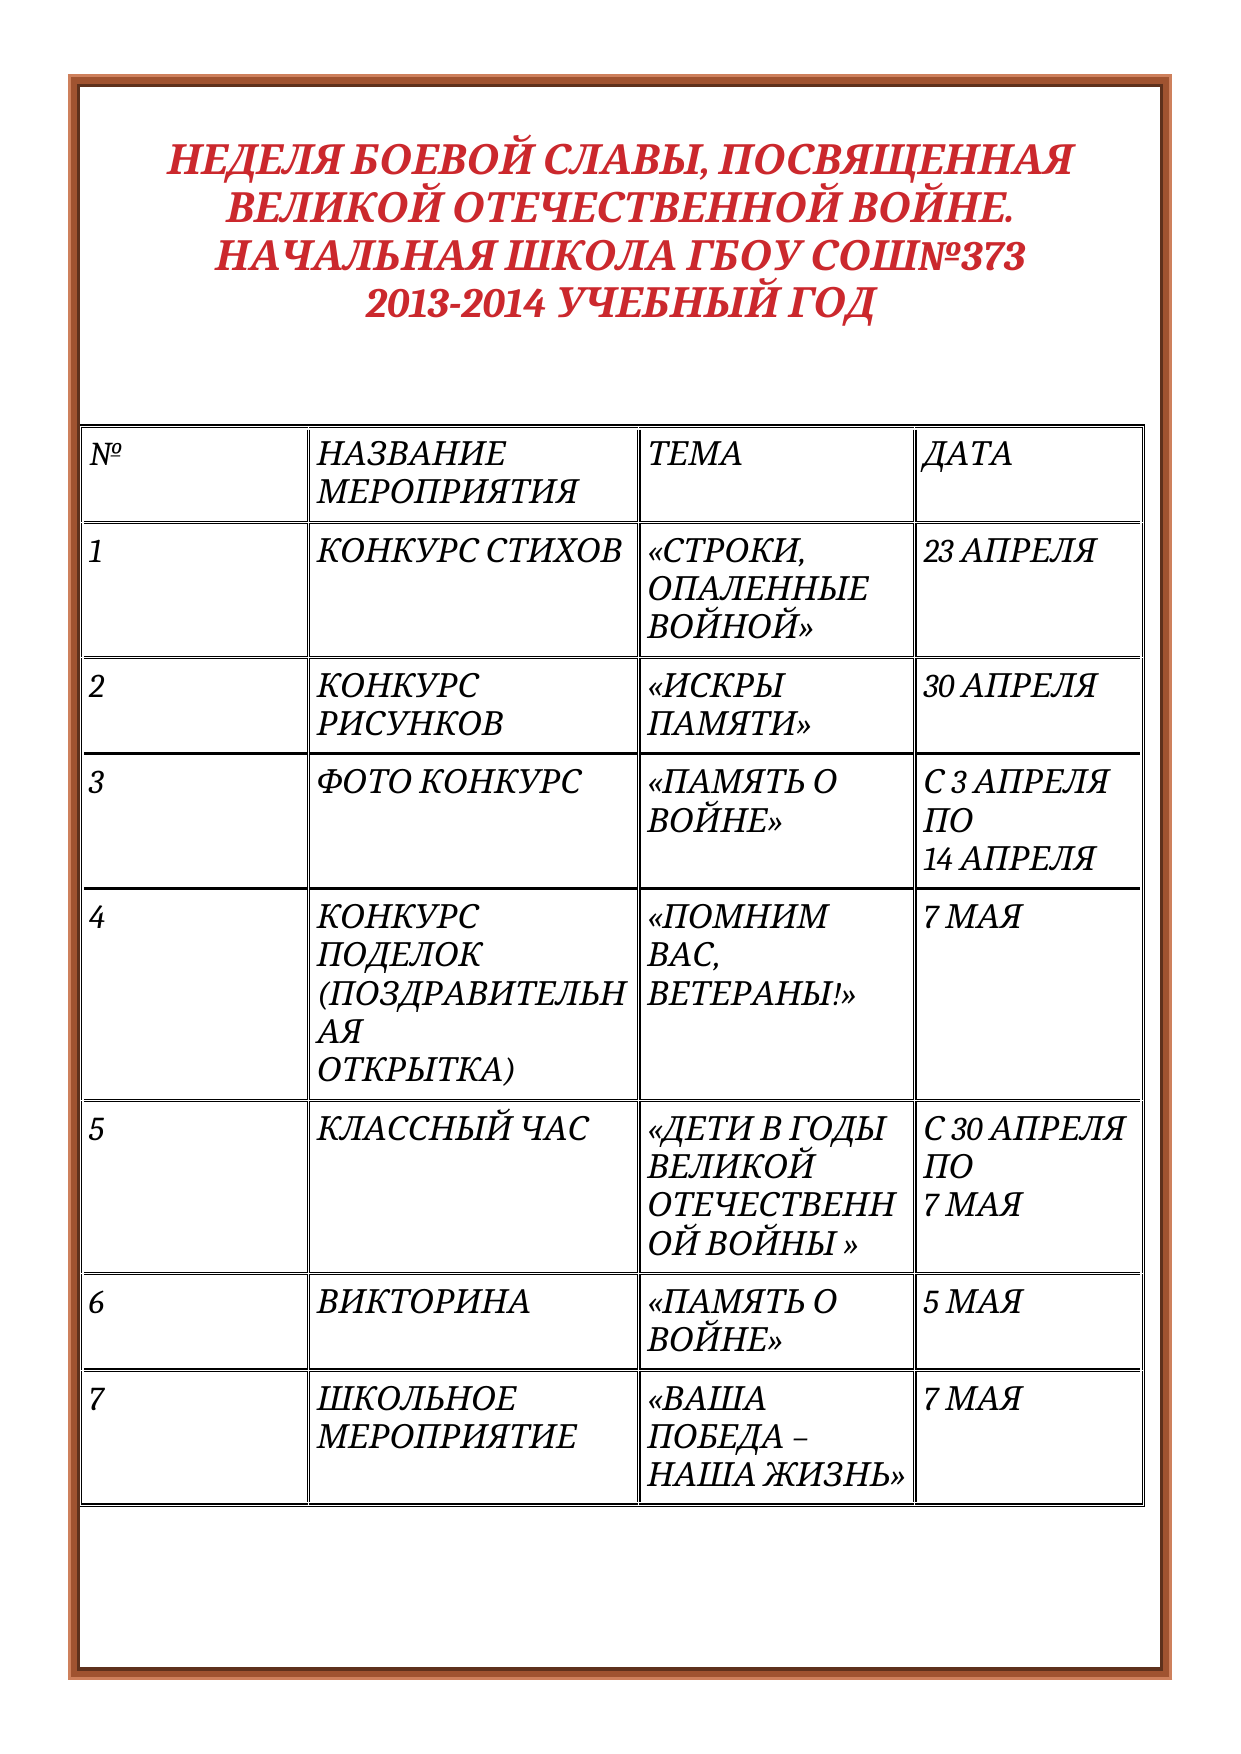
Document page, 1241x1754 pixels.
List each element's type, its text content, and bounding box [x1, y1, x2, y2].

table_cell 6 [80, 1272, 308, 1368]
table_cell 1 [80, 521, 308, 656]
table_cell 5 [82, 1099, 307, 1272]
table_cell 4 [82, 887, 307, 1098]
text 2013-2014 УЧЕБНЫЙ ГОД [89, 280, 1152, 328]
table_cell С 3 АПРЕЛЯ ПО 14 АПРЕЛЯ [917, 752, 1142, 887]
text НЕДЕЛЯ БОЕВОЙ СЛАВЫ, ПОСВЯЩЕННАЯ ВЕЛИКОЙ ОТЕЧЕСТВЕННОЙ ВОЙНЕ. [89, 137, 1152, 232]
table_cell 23 АПРЕЛЯ [915, 521, 1143, 656]
table_cell КЛАССНЫЙ ЧАС [310, 1102, 637, 1272]
table_cell ФОТО КОНКУРС [310, 755, 637, 887]
table_cell «ВАША ПОБЕДА – НАША ЖИЗНЬ» [639, 1368, 915, 1503]
table_cell С 30 АПРЕЛЯ ПО 7 МАЯ [917, 1099, 1142, 1272]
table_header ДАТА [915, 428, 1142, 521]
table_cell 3 [82, 752, 307, 887]
table_cell 5 МАЯ [915, 1272, 1143, 1368]
table_cell 30 АПРЕЛЯ [915, 656, 1143, 752]
table_cell 7 [82, 1368, 308, 1503]
table_header ТЕМА [639, 426, 915, 521]
table_cell КОНКУРС РИСУНКОВ [310, 659, 637, 752]
table_cell 7 МАЯ [915, 1368, 1142, 1503]
text НАЧАЛЬНАЯ ШКОЛА ГБОУ СОШ№373 [89, 232, 1152, 280]
table_cell «ДЕТИ В ГОДЫ ВЕЛИКОЙ ОТЕЧЕСТВЕННОЙ ВОЙНЫ » [641, 1102, 913, 1272]
table_cell ШКОЛЬНОЕ МЕРОПРИЯТИЕ [309, 1368, 639, 1503]
table_header НАЗВАНИЕ МЕРОПРИЯТИЯ [309, 426, 639, 521]
table_cell 2 [80, 656, 308, 752]
table_cell КОНКУРС СТИХОВ [310, 524, 637, 656]
table_header № [82, 428, 308, 521]
table_cell «ИСКРЫ ПАМЯТИ» [641, 659, 913, 752]
table_cell «ПАМЯТЬ О ВОЙНЕ» [641, 1275, 913, 1368]
table_cell ВИКТОРИНА [310, 1275, 637, 1368]
table_cell «ПОМНИМ ВАС, ВЕТЕРАНЫ!» [641, 890, 913, 1098]
table_cell 7 МАЯ [917, 887, 1142, 1098]
table_cell «СТРОКИ, ОПАЛЕННЫЕ ВОЙНОЙ» [641, 524, 913, 656]
table_cell «ПАМЯТЬ О ВОЙНЕ» [641, 755, 913, 887]
table_cell КОНКУРС ПОДЕЛОК (ПОЗДРАВИТЕЛЬНАЯ ОТКРЫТКА) [310, 890, 637, 1098]
